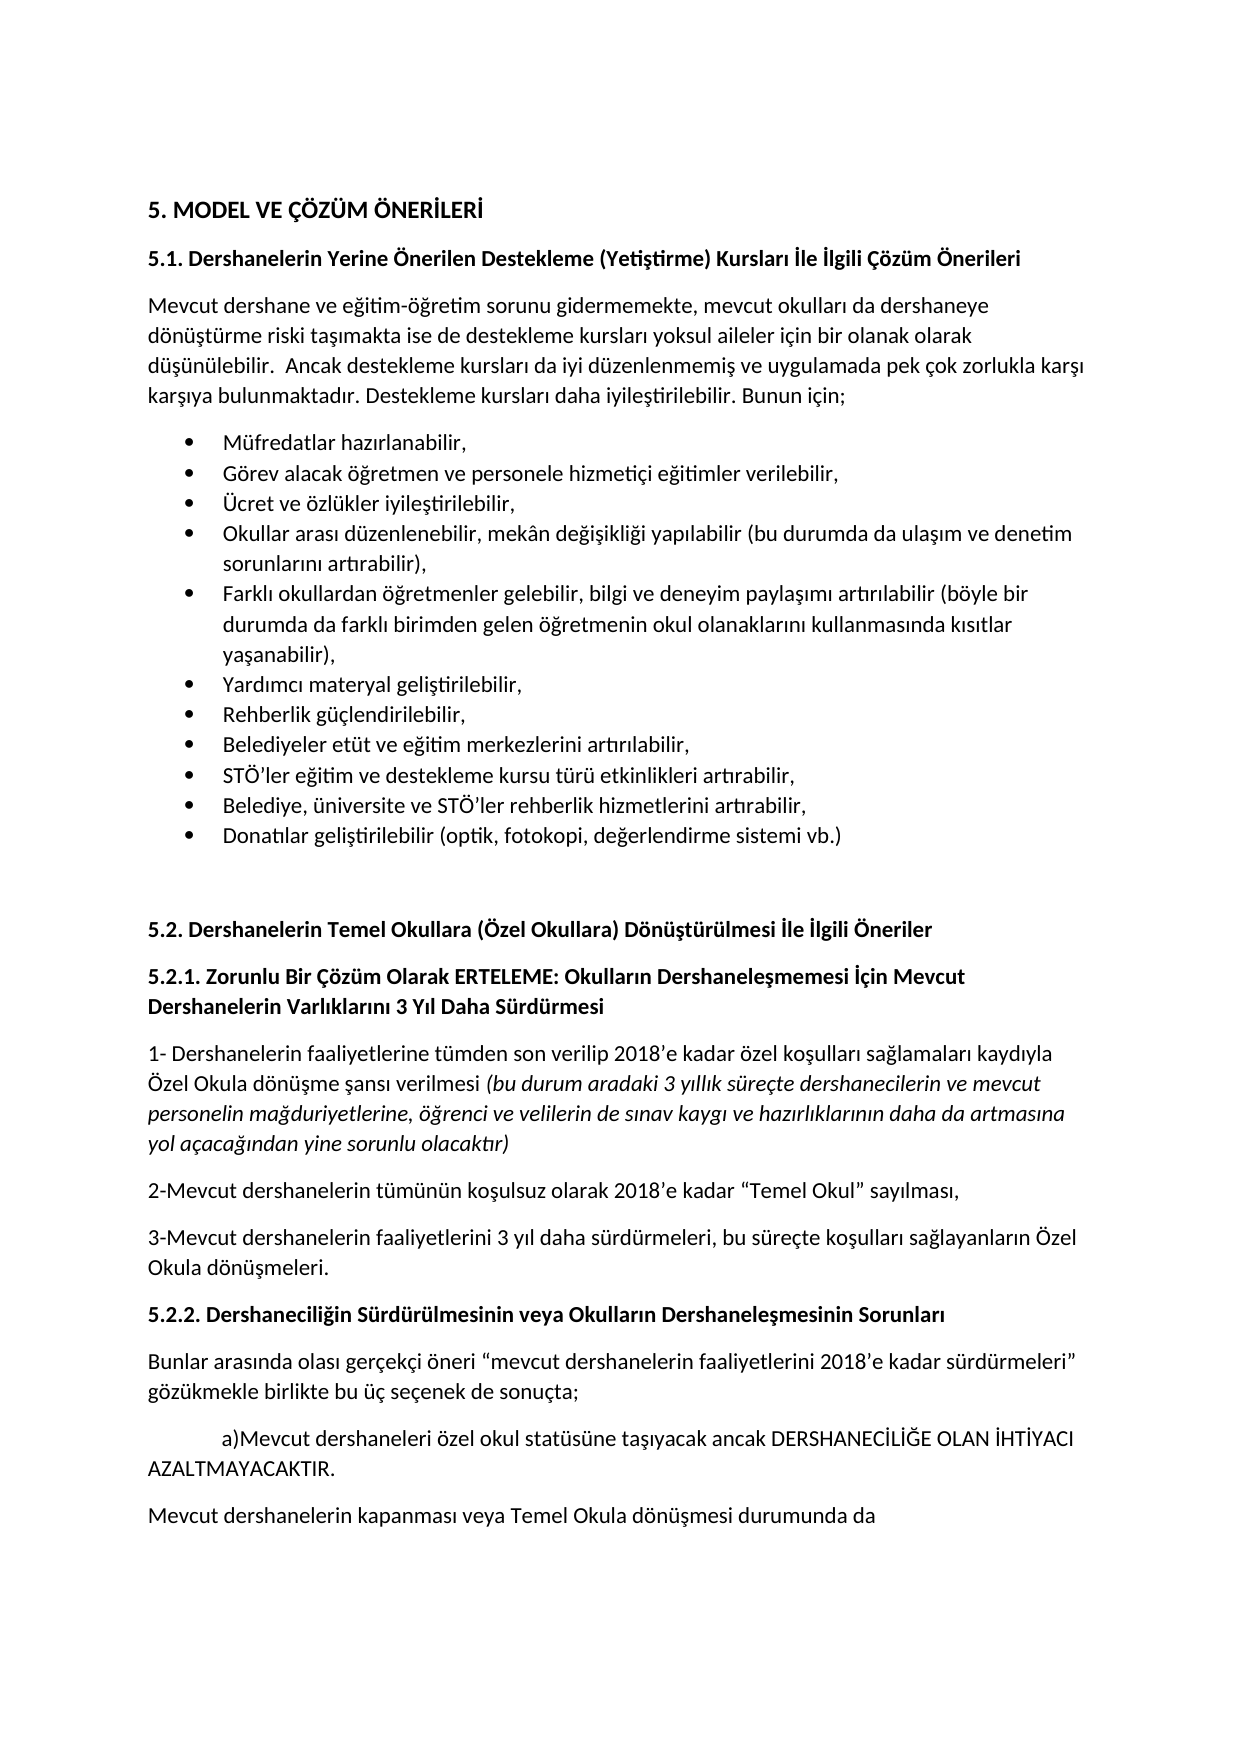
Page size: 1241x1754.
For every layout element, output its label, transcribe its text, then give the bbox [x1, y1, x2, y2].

text 1- Dershanelerin faaliyetlerine tümden son verilip 2018’e kadar özel koşulları sağlamaları kaydıyla Özel Okula dönüşme şansı verilmesi (bu durum aradaki 3 yıllık süreçte dershanecilerin ve mevcut personelin mağduriyetlerine, öğrenci ve velilerin de sınav kaygı ve hazırlıklarının daha da artmasına yol açacağından yine sorunlu olacaktır) [148, 1039, 1093, 1157]
text Bunlar arasında olası gerçekçi öneri “mevcut dershanelerin faaliyetlerini 2018’e kadar sürdürmeleri” gözükmekle birlikte bu üç seçenek de sonuçta; [148, 1347, 1093, 1405]
list STÖ’ler eğitim ve destekleme kursu türü etkinlikleri artırabilir, [185, 761, 1093, 789]
list Belediye, üniversite ve STÖ’ler rehberlik hizmetlerini artırabilir, [185, 791, 1093, 819]
text 5.1. Dershanelerin Yerine Önerilen Destekleme (Yetiştirme) Kursları İle İlgili Çözüm Önerileri [148, 244, 1093, 272]
list Belediyeler etüt ve eğitim merkezlerini artırılabilir, [185, 731, 1093, 758]
text 5.2.1. Zorunlu Bir Çözüm Olarak ERTELEME: Okulların Dershaneleşmemesi İçin Mevcut Dershanelerin Varlıklarını 3 Yıl Daha Sürdürmesi [148, 962, 1093, 1020]
list Donatılar geliştirilebilir (optik, fotokopi, değerlendirme sistemi vb.) [185, 821, 1093, 849]
text 5.2. Dershanelerin Temel Okullara (Özel Okullara) Dönüştürülmesi İle İlgili Öneriler [148, 915, 1093, 943]
text 3-Mevcut dershanelerin faaliyetlerini 3 yıl daha sürdürmeleri, bu süreçte koşulları sağlayanların Özel Okula dönüşmeleri. [148, 1223, 1093, 1281]
text 5. MODEL VE ÇÖZÜM ÖNERİLERİ [148, 194, 1093, 225]
list Rehberlik güçlendirilebilir, [185, 700, 1093, 728]
text Mevcut dershanelerin kapanması veya Temel Okula dönüşmesi durumunda da [148, 1501, 1093, 1529]
text Mevcut dershane ve eğitim-öğretim sorunu gidermemekte, mevcut okulları da dershaneye dönüştürme riski taşımakta ise de destekleme kursları yoksul aileler için bir olanak olarak düşünülebilir. Ancak destekleme kursları da iyi düzenlenmemiş ve uygulamada pek çok zorlukla karşı karşıya bulunmaktadır. Destekleme kursları daha iyileştirilebilir. Bunun için; [148, 291, 1093, 409]
text 2-Mevcut dershanelerin tümünün koşulsuz olarak 2018’e kadar “Temel Okul” sayılması, [148, 1176, 1093, 1204]
list Görev alacak öğretmen ve personele hizmetiçi eğitimler verilebilir, [185, 459, 1093, 487]
text 5.2.2. Dershaneciliğin Sürdürülmesinin veya Okulların Dershaneleşmesinin Sorunları [148, 1300, 1093, 1328]
list Müfredatlar hazırlanabilir, [185, 428, 1093, 456]
list Ücret ve özlükler iyileştirilebilir, [185, 489, 1093, 517]
list Yardımcı materyal geliştirilebilir, [185, 670, 1093, 698]
text a)Mevcut dershaneleri özel okul statüsüne taşıyacak ancak DERSHANECİLİĞE OLAN İHTİYACI AZALTMAYACAKTIR. [148, 1424, 1093, 1482]
list Okullar arası düzenlenebilir, mekân değişikliği yapılabilir (bu durumda da ulaşım ve denetim sorunlarını artırabilir), [185, 519, 1093, 577]
list Farklı okullardan öğretmenler gelebilir, bilgi ve deneyim paylaşımı artırılabilir (böyle bir durumda da farklı birimden gelen öğretmenin okul olanaklarını kullanmasında kısıtlar yaşanabilir), [185, 579, 1093, 668]
